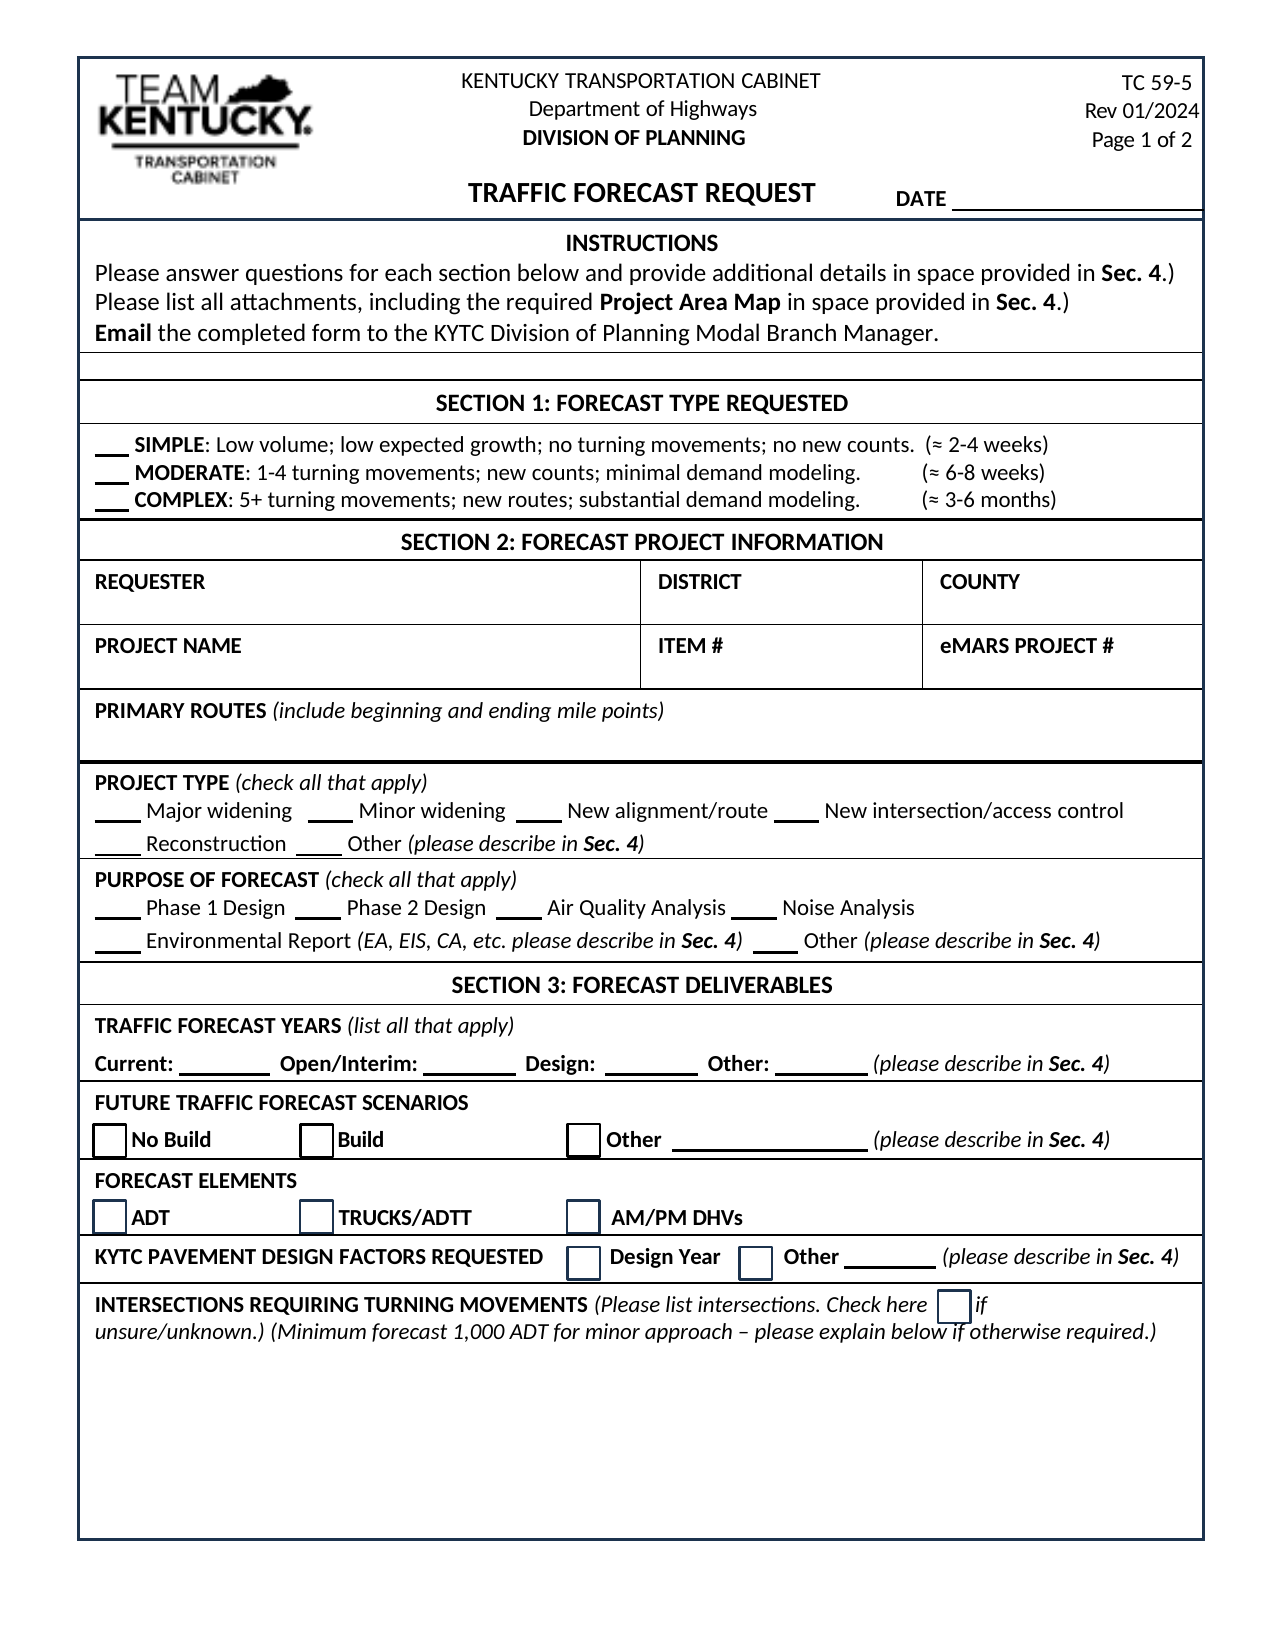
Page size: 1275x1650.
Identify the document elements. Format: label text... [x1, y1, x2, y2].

table_header KENTUCKY TRANSPORTATION CABINET TC 59-5 Department of Highways Rev 01/2024 DIVISION OF PLANNING Page 1 of 2 TRAFFIC FORECAST REQUEST DATE [80, 59, 1202, 218]
table_cell SECTION 2: FORECAST PROJECT INFORMATION [80, 521, 1202, 559]
table_cell SECTION 3: FORECAST DELIVERABLES [80, 963, 1202, 1004]
table_cell COUNTY [923, 561, 1202, 624]
table_cell FUTURE TRAFFIC FORECAST SCENARIOS No Build Build [80, 1082, 574, 1158]
table_cell PROJECT NAME [80, 625, 640, 688]
table_cell ITEM # [641, 625, 922, 688]
table_cell FORECAST ELEMENTS ADT TRUCKS/ADTT [80, 1160, 574, 1234]
table_cell AM/PM DHVs [574, 1160, 1202, 1234]
table_cell DISTRICT [641, 561, 922, 624]
table_cell PRIMARY ROUTES (include beginning and ending mile points) [80, 690, 1202, 760]
table_cell eMARS PROJECT # [923, 625, 1202, 688]
table_cell Other (please describe in Sec. 4) [574, 1082, 1202, 1158]
table_cell PURPOSE OF FORECAST (check all that apply) Phase 1 Design Phase 2 Design Air Quality Analysis Noise Analysis Environmental Report (EA, EIS, CA, etc. please describe in Sec. 4) Other (please describe in Sec. 4) [80, 859, 1202, 961]
table_cell PROJECT TYPE (check all that apply) Major widening Minor widening New alignment/route New intersection/access control Reconstruction Other (please describe in Sec. 4) [80, 764, 1202, 857]
table_cell SECTION 1: FORECAST TYPE REQUESTED [80, 381, 1202, 422]
table_cell REQUESTER [80, 561, 640, 624]
table_cell INSTRUCTIONS Please answer questions for each section below and provide additional details in space provided in Sec. 4.) Please list all attachments, including the required Project Area Map in space provided in Sec. 4.) Email the completed form to the KYTC Division of Planning Modal Branch Manager. [80, 221, 1202, 352]
table_cell SIMPLE: Low volume; low expected growth; no turning movements; no new counts. (≈ 2-4 weeks) MODERATE: 1-4 turning movements; new counts; minimal demand modeling. (≈ 6-8 weeks) COMPLEX: 5+ turning movements; new routes; substantial demand modeling. (≈ 3-6 months) [80, 424, 1202, 518]
table_cell KYTC PAVEMENT DESIGN FACTORS REQUESTED [80, 1236, 574, 1282]
table_cell Design Year Other (please describe in Sec. 4) [574, 1236, 1202, 1282]
table_cell [80, 353, 1202, 379]
table_cell INTERSECTIONS REQUIRING TURNING MOVEMENTS (Please list intersections. Check here if unsure/unknown.) (Minimum forecast 1,000 ADT for minor approach – please explain below if otherwise required.) [80, 1284, 1202, 1538]
table_cell TRAFFIC FORECAST YEARS (list all that apply) Current: Open/Interim: Design: Other: (please describe in Sec. 4) [80, 1005, 1202, 1080]
